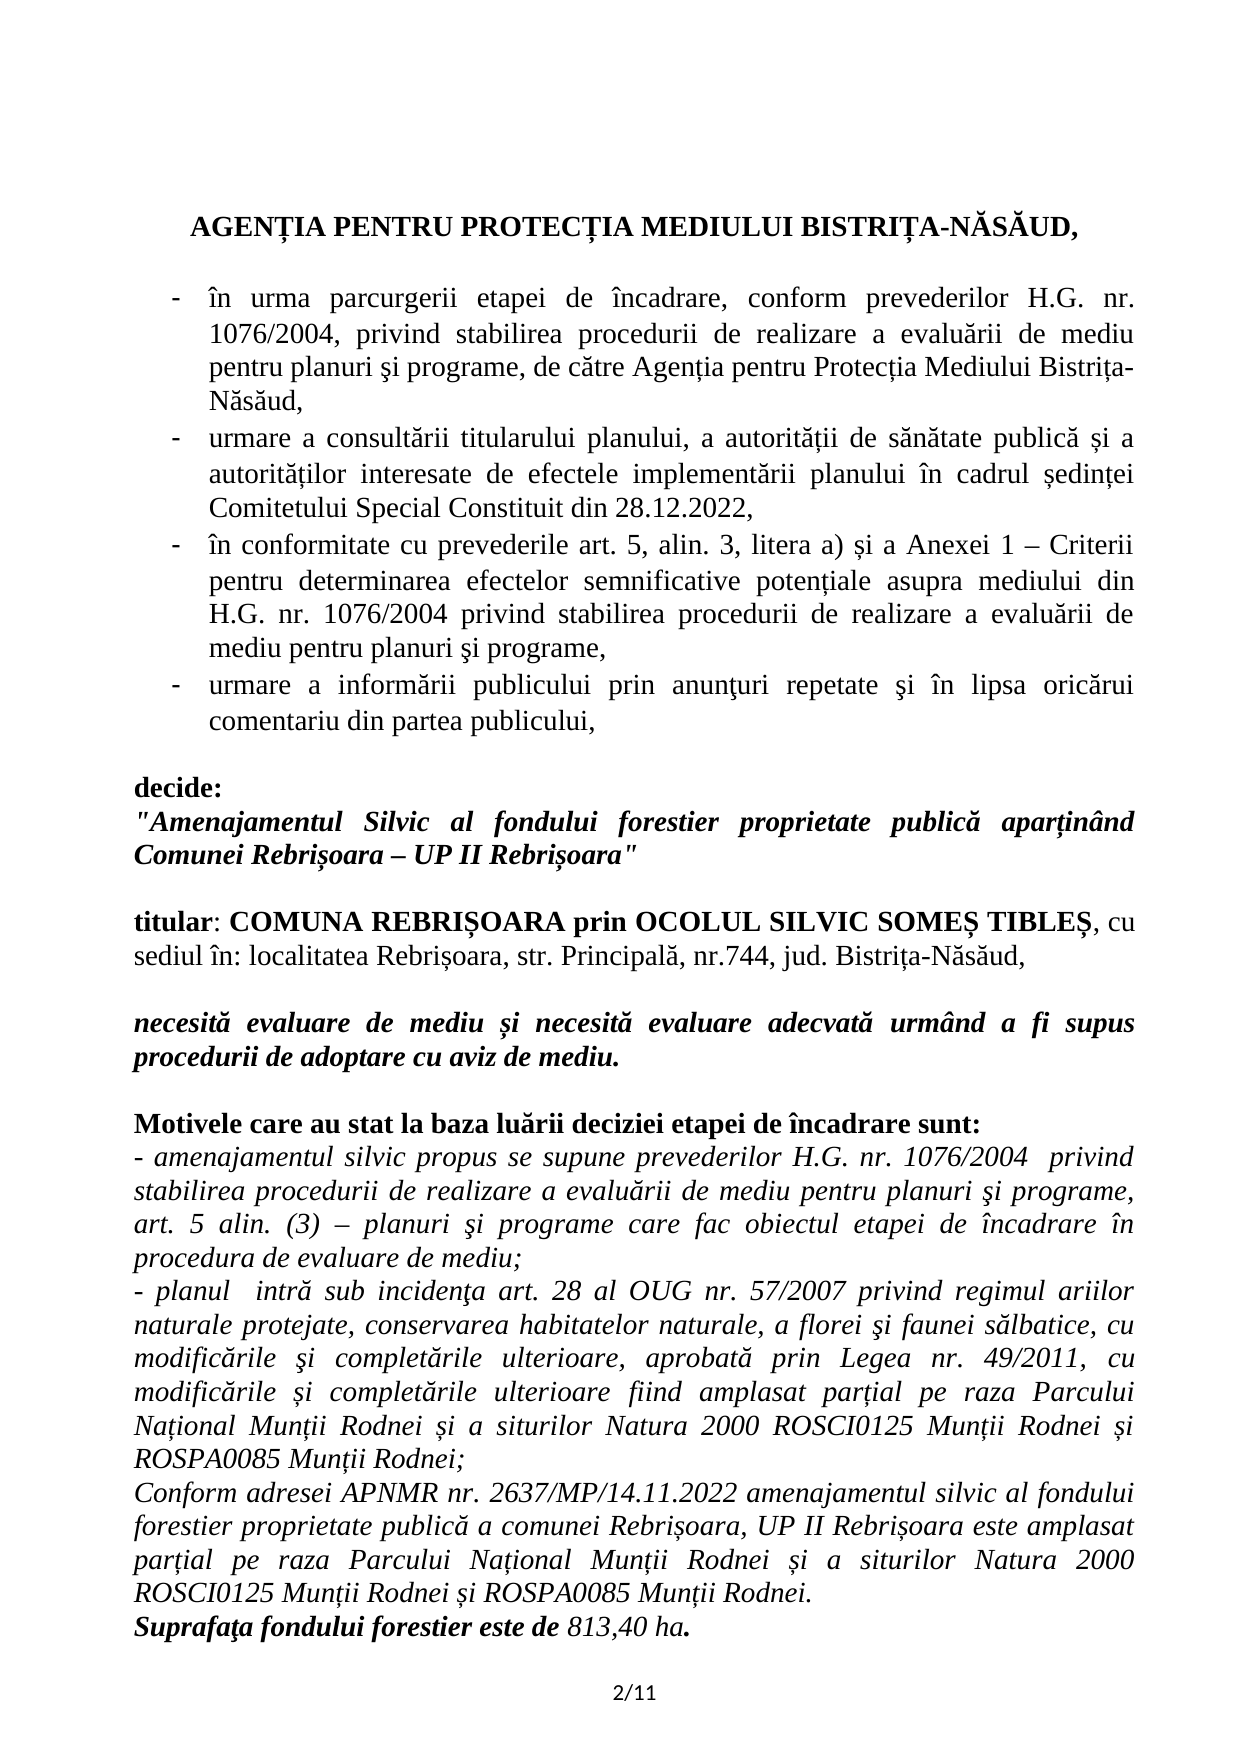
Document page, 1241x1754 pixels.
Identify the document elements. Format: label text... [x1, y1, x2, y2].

text decide: [133, 770, 1135, 804]
text "Amenajamentul Silvic al fondului forestier proprietate publică aparținând Comunei Rebrișoara – UP II Rebrișoara" [133, 804, 1135, 871]
text Conform adresei APNMR nr. 2637/MP/14.11.2022 amenajamentul silvic al fondului forestier proprietate publică a comunei Rebrișoara, UP II Rebrișoara este amplasat parțial pe raza Parcului Național Munții Rodnei și a siturilor Natura 2000 ROSCI0125 Munții Rodnei și ROSPA0085 Munții Rodnei. [133, 1475, 1135, 1609]
text AGENȚIA PENTRU PROTECȚIA MEDIULUI BISTRIȚA-NĂSĂUD, [133, 209, 1135, 243]
list în urma parcurgerii etapei de încadrare, conform prevederilor H.G. nr. 1076/2004, privind stabilirea procedurii de realizare a evaluării de mediu pentru planuri şi programe, de către Agenția pentru Protecția Mediului Bistrița-Năsăud, [171, 276, 1135, 417]
text - planul intră sub incidenţa art. 28 al OUG nr. 57/2007 privind regimul ariilor naturale protejate, conservarea habitatelor naturale, a florei şi faunei sălbatice, cu modificările şi completările ulterioare, aprobată prin Legea nr. 49/2011, cu modificările și completările ulterioare fiind amplasat parțial pe raza Parcului Național Munții Rodnei și a siturilor Natura 2000 ROSCI0125 Munții Rodnei și ROSPA0085 Munții Rodnei; [133, 1273, 1135, 1475]
text Motivele care au stat la baza luării deciziei etapei de încadrare sunt: [133, 1106, 1135, 1139]
text necesită evaluare de mediu și necesită evaluare adecvată urmând a fi supus procedurii de adoptare cu aviz de mediu. [133, 1005, 1135, 1072]
text titular: COMUNA REBRIȘOARA prin OCOLUL SILVIC SOMEȘ TIBLEȘ, cu sediul în: localitatea Rebrișoara, str. Principală, nr.744, jud. Bistrița-Năsăud, [133, 904, 1135, 972]
list urmare a consultării titularului planului, a autorității de sănătate publică și a autorităților interesate de efectele implementării planului în cadrul ședinței Comitetului Special Constituit din 28.12.2022, [171, 417, 1135, 523]
text Suprafaţa fondului forestier este de 813,40 ha. [133, 1609, 1135, 1642]
list urmare a informării publicului prin anunţuri repetate şi în lipsa oricărui comentariu din partea publicului, [171, 664, 1135, 737]
list în conformitate cu prevederile art. 5, alin. 3, litera a) și a Anexei 1 – Criterii pentru determinarea efectelor semnificative potențiale asupra mediului din H.G. nr. 1076/2004 privind stabilirea procedurii de realizare a evaluării de mediu pentru planuri şi programe, [171, 523, 1135, 664]
text - amenajamentul silvic propus se supune prevederilor H.G. nr. 1076/2004 privind stabilirea procedurii de realizare a evaluării de mediu pentru planuri şi programe, art. 5 alin. (3) – planuri şi programe care fac obiectul etapei de încadrare în procedura de evaluare de mediu; [133, 1139, 1135, 1273]
